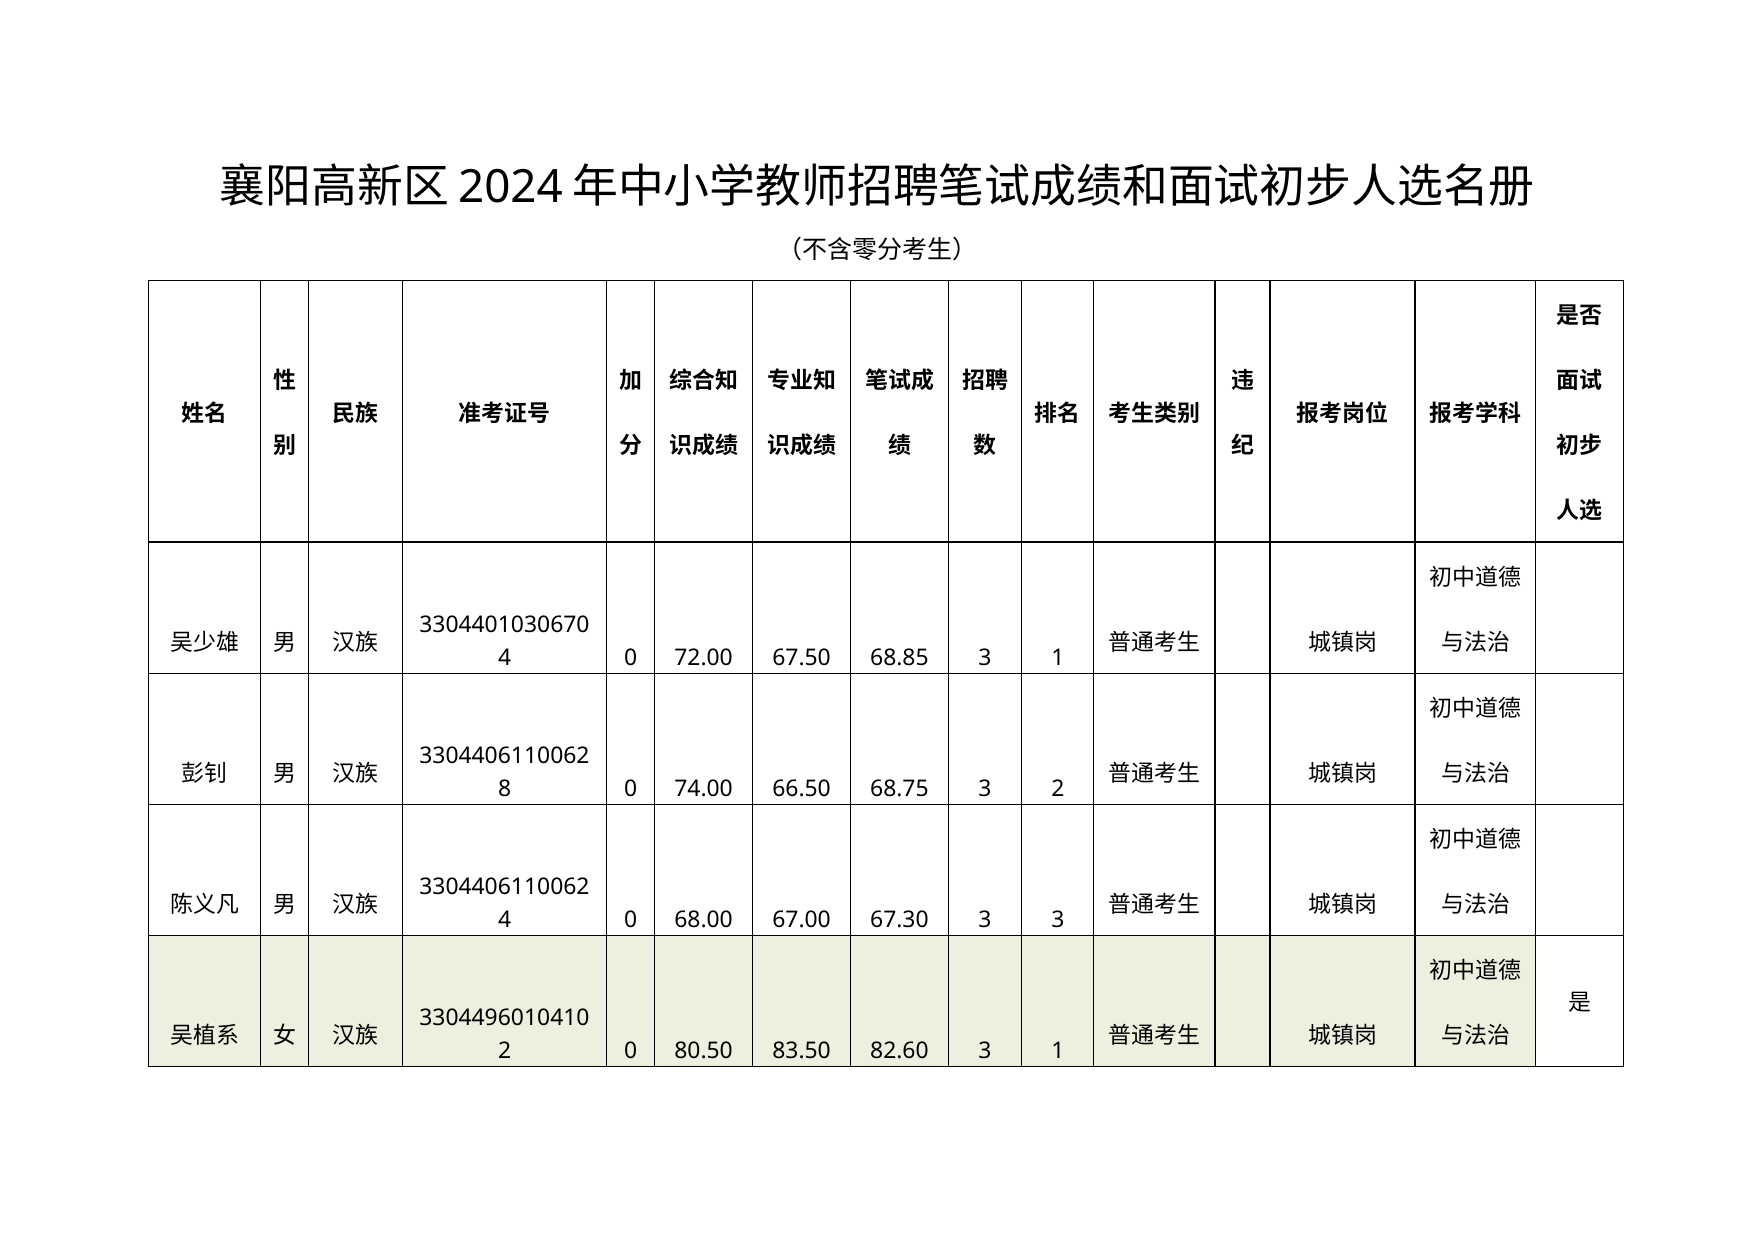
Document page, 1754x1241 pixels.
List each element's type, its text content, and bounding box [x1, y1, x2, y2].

text 襄阳高新区2024年中小学教师招聘笔试成绩和面试初步人选名册 [148, 149, 1606, 215]
table_cell 67.50 [753, 543, 850, 672]
table_header 综合知识成绩 [655, 281, 752, 541]
table_cell 城镇岗 [1271, 936, 1414, 1066]
table_cell 女 [261, 936, 308, 1066]
table_cell 吴少雄 [149, 543, 260, 672]
table_header 违纪 [1216, 281, 1269, 541]
table_cell 2 [1022, 674, 1093, 803]
table_cell 3 [949, 543, 1021, 672]
table_cell [1216, 543, 1269, 672]
table_cell 男 [261, 805, 308, 934]
table_cell 3 [949, 805, 1021, 934]
table_header 考生类别 [1094, 281, 1214, 541]
table_cell 是 [1536, 936, 1623, 1066]
table_header 加分 [607, 281, 654, 541]
table_cell 0 [607, 805, 654, 934]
table_cell 初中道德与法治 [1416, 543, 1535, 672]
table_cell 彭钊 [149, 674, 260, 803]
table_cell 67.00 [753, 805, 850, 934]
table_cell 普通考生 [1094, 936, 1214, 1066]
table_header 报考学科 [1416, 281, 1535, 541]
table_header 准考证号 [403, 281, 606, 541]
table_cell [1216, 805, 1269, 934]
table_header 姓名 [149, 281, 260, 541]
table_cell [1216, 674, 1269, 803]
table_cell [1536, 805, 1623, 934]
table_cell 汉族 [309, 674, 402, 803]
table_header 笔试成绩 [851, 281, 948, 541]
table_cell 普通考生 [1094, 543, 1214, 672]
table_cell 0 [607, 936, 654, 1066]
table_cell 82.60 [851, 936, 948, 1066]
table_cell 33044061100628 [403, 674, 606, 803]
table_header 报考岗位 [1271, 281, 1414, 541]
table_cell 67.30 [851, 805, 948, 934]
table_cell 城镇岗 [1271, 543, 1414, 672]
table_cell 83.50 [753, 936, 850, 1066]
table_cell 72.00 [655, 543, 752, 672]
table_header 排名 [1022, 281, 1093, 541]
table_cell 1 [1022, 936, 1093, 1066]
table_cell 3 [1022, 805, 1093, 934]
table_header 民族 [309, 281, 402, 541]
table_cell 66.50 [753, 674, 850, 803]
table_cell 33044960104102 [403, 936, 606, 1066]
table_cell [1536, 674, 1623, 803]
table_cell 普通考生 [1094, 674, 1214, 803]
table_cell 3 [949, 936, 1021, 1066]
table_cell 男 [261, 674, 308, 803]
table_cell 74.00 [655, 674, 752, 803]
table_header 招聘数 [949, 281, 1021, 541]
table_cell 68.75 [851, 674, 948, 803]
table_cell 80.50 [655, 936, 752, 1066]
table_cell [1216, 936, 1269, 1066]
table_cell 吴植系 [149, 936, 260, 1066]
table_cell 初中道德与法治 [1416, 805, 1535, 934]
table_cell 汉族 [309, 543, 402, 672]
table_cell 68.85 [851, 543, 948, 672]
table_cell 0 [607, 674, 654, 803]
table_cell 33044010306704 [403, 543, 606, 672]
table_cell 男 [261, 543, 308, 672]
table_cell 普通考生 [1094, 805, 1214, 934]
table_cell 城镇岗 [1271, 674, 1414, 803]
table_cell 1 [1022, 543, 1093, 672]
table_cell 陈义凡 [149, 805, 260, 934]
table_cell 33044061100624 [403, 805, 606, 934]
table_cell 汉族 [309, 805, 402, 934]
table_cell 初中道德与法治 [1416, 936, 1535, 1066]
table_cell 城镇岗 [1271, 805, 1414, 934]
table_cell 汉族 [309, 936, 402, 1066]
table_header 专业知识成绩 [753, 281, 850, 541]
table_header 性别 [261, 281, 308, 541]
text （不含零分考生） [148, 215, 1606, 280]
table_cell 68.00 [655, 805, 752, 934]
table_cell 初中道德与法治 [1416, 674, 1535, 803]
table_cell 0 [607, 543, 654, 672]
table_cell 3 [949, 674, 1021, 803]
table_cell [1536, 543, 1623, 672]
table_header 是否面试初步人选 [1536, 281, 1623, 541]
